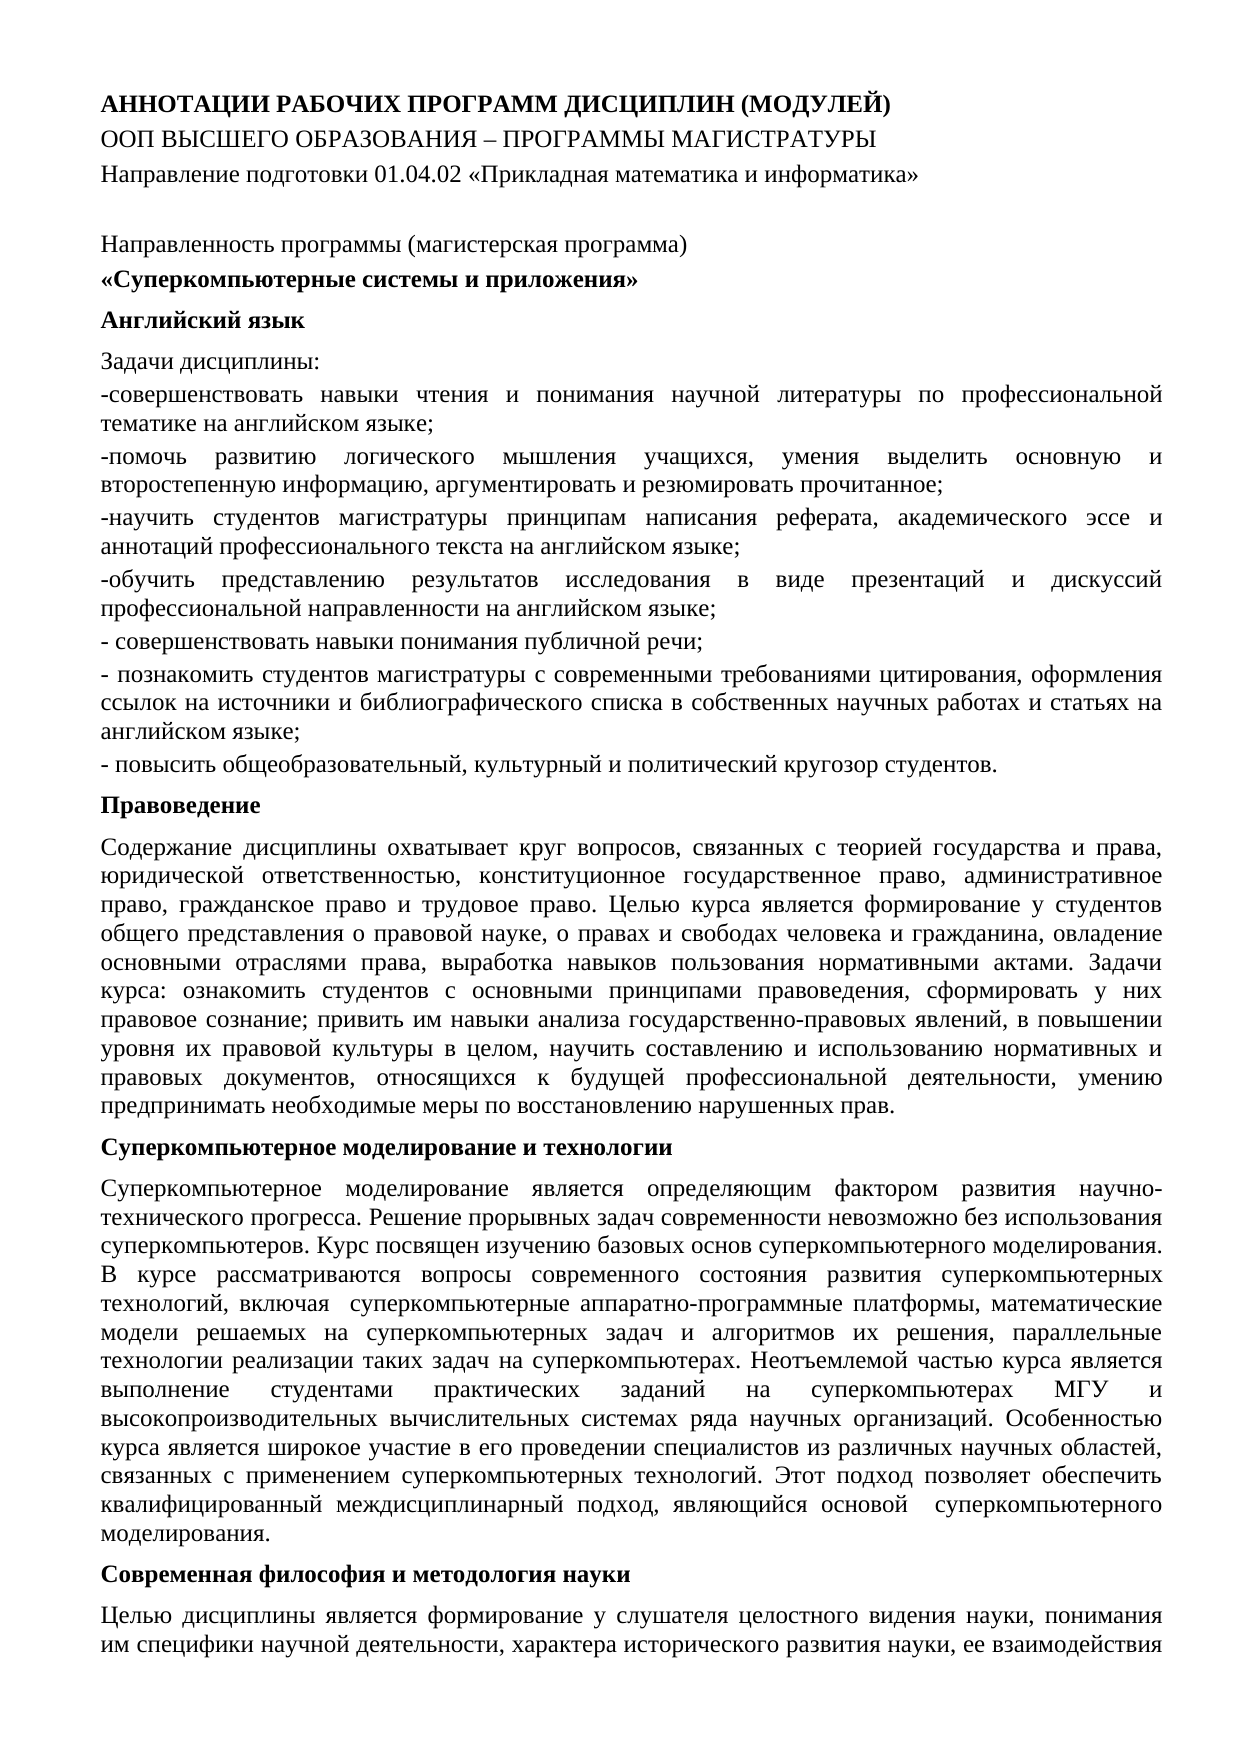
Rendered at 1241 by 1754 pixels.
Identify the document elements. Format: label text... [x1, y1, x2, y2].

text -научить студентов магистратуры принципам написания реферата, академического эссе и аннотаций профессионального текста на английском языке; [100, 502, 1163, 560]
text АННОТАЦИИ РАБОЧИХ ПРОГРАММ ДИСЦИПЛИН (МОДУЛЕЙ) [100, 89, 1163, 117]
text -обучить представлению результатов исследования в виде презентаций и дискуссий профессиональной направленности на английском языке; [100, 564, 1163, 622]
text Английский язык [100, 305, 1163, 334]
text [100, 1600, 1163, 1658]
text Суперкомпьютерное моделирование и технологии [100, 1132, 1163, 1160]
text Содержание дисциплины охватывает круг вопросов, связанных с теорией государства и права, юридической ответственностью, конституционное государственное право, административное право, гражданское право и трудовое право. Целью курса является формирование у студентов общего представления о правовой науке, о правах и свободах человека и гражданина, овладение основными отраслями права, выработка навыков пользования нормативными актами. Задачи курса: ознакомить студентов с основными принципами правоведения, сформировать у них правовое сознание; привить им навыки анализа государственно-правовых явлений, в повышении уровня их правовой культуры в целом, научить составлению и использованию нормативных и правовых документов, относящихся к будущей профессиональной деятельности, умению предпринимать необходимые меры по восстановлению нарушенных прав. [100, 832, 1163, 1119]
text Современная философия и методология науки [100, 1559, 1163, 1588]
text ООП ВЫСШЕГО ОБРАЗОВАНИЯ – ПРОГРАММЫ МАГИСТРАТУРЫ [100, 124, 1163, 152]
text «Суперкомпьютерные системы и приложения» [100, 264, 1163, 292]
text - познакомить студентов магистратуры с современными требованиями цитирования, оформления ссылок на источники и библиографического списка в собственных научных работах и статьях на английском языке; [100, 659, 1163, 745]
text - повысить общеобразовательный, культурный и политический кругозор студентов. [100, 749, 1163, 778]
text Направление подготовки 01.04.02 «Прикладная математика и информатика» [100, 159, 1163, 187]
text Направленность программы (магистерская программа) [100, 229, 1163, 257]
text Суперкомпьютерное моделирование является определяющим фактором развития научно-технического прогресса. Решение прорывных задач современности невозможно без использования суперкомпьютеров. Курс посвящен изучению базовых основ суперкомпьютерного моделирования. В курсе рассматриваются вопросы современного состояния развития суперкомпьютерных технологий, включая суперкомпьютерные аппаратно-программные платформы, математические модели решаемых на суперкомпьютерных задач и алгоритмов их решения, параллельные технологии реализации таких задач на суперкомпьютерах. Неотъемлемой частью курса является выполнение студентами практических заданий на суперкомпьютерах МГУ и высокопроизводительных вычислительных системах ряда научных организаций. Особенностью курса является широкое участие в его проведении специалистов из различных научных областей, связанных с применением суперкомпьютерных технологий. Этот подход позволяет обеспечить квалифицированный междисциплинарный подход, являющийся основой суперкомпьютерного моделирования. [100, 1173, 1163, 1547]
text Задачи дисциплины: [100, 346, 1163, 375]
text -совершенствовать навыки чтения и понимания научной литературы по профессиональной тематике на английском языке; [100, 379, 1163, 437]
text - совершенствовать навыки понимания публичной речи; [100, 626, 1163, 654]
text -помочь развитию логического мышления учащихся, умения выделить основную и второстепенную информацию, аргументировать и резюмировать прочитанное; [100, 441, 1163, 498]
text Правоведение [100, 790, 1163, 819]
